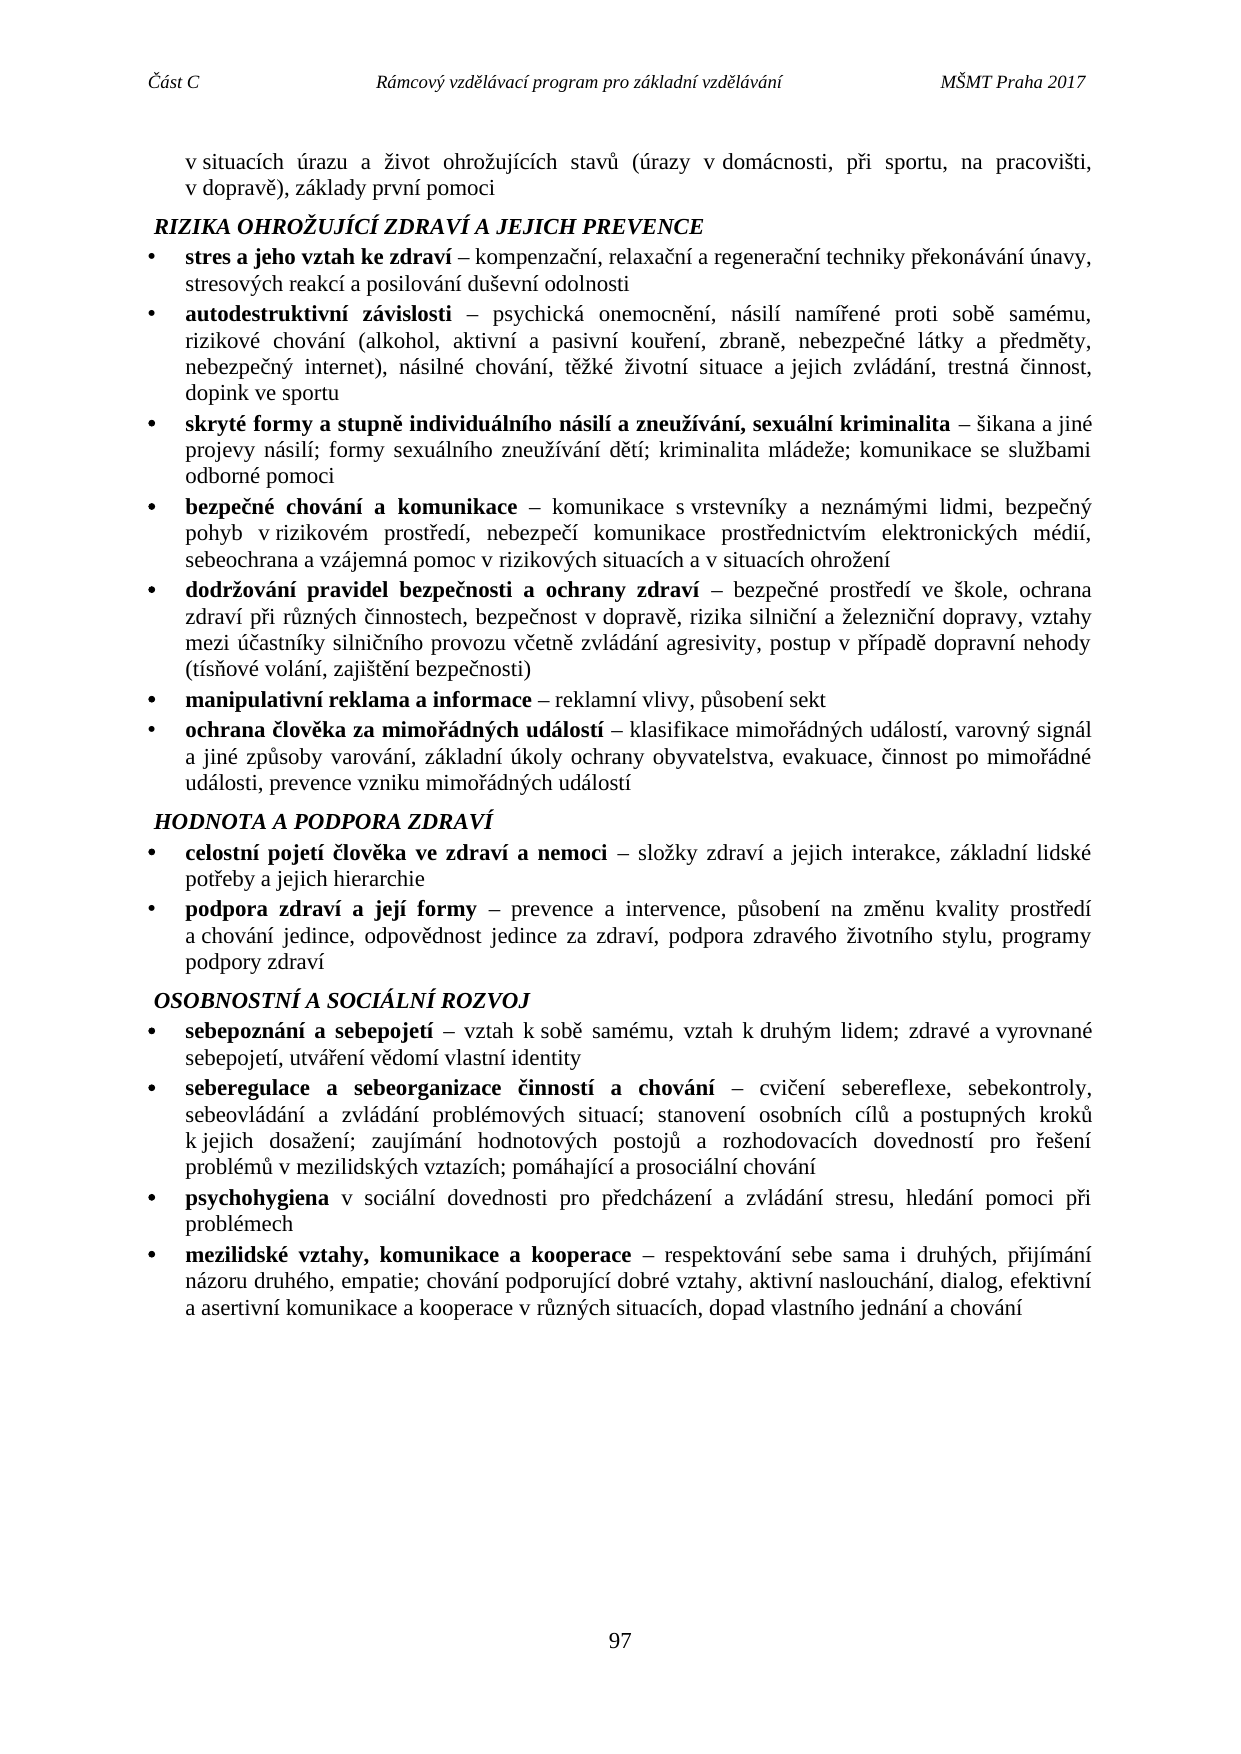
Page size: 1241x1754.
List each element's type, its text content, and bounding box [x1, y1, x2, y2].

text skryté formy a stupně individuálního násilí a zneužívání, sexuální kriminalita – šikana a jiné projevy násilí; formy sexuálního zneužívání dětí; kriminalita mládeže; komunikace se službami odborné pomoci [148, 410, 1092, 489]
text bezpečné chování a komunikace – komunikace s vrstevníky a neznámými lidmi, bezpečný pohyb v rizikovém prostředí, nebezpečí komunikace prostřednictvím elektronických médií, sebeochrana a vzájemná pomoc v rizikových situacích a v situacích ohrožení [148, 493, 1092, 572]
text seberegulace a sebeorganizace činností a chování – cvičení sebereflexe, sebekontroly, sebeovládání a zvládání problémových situací; stanovení osobních cílů a postupných kroků k jejich dosažení; zaujímání hodnotových postojů a rozhodovacích dovedností pro řešení problémů v mezilidských vztazích; pomáhající a prosociální chování [148, 1074, 1092, 1180]
text celostní pojetí člověka ve zdraví a nemoci – složky zdraví a jejich interakce, základní lidské potřeby a jejich hierarchie [148, 838, 1092, 891]
text sebepoznání a sebepojetí – vztah k sobě samému, vztah k druhým lidem; zdravé a vyrovnané sebepojetí, utváření vědomí vlastní identity [148, 1017, 1092, 1070]
text podpora zdraví a její formy – prevence a intervence, působení na změnu kvality prostředí a chování jedince, odpovědnost jedince za zdraví, podpora zdravého životního stylu, programy podpory zdraví [148, 895, 1092, 974]
text psychohygiena v sociální dovednosti pro předcházení a zvládání stresu, hledání pomoci při problémech [148, 1184, 1092, 1237]
text RIZIKA OHROŽUJÍCÍ ZDRAVÍ A JEJICH PREVENCE [154, 213, 1092, 239]
text stres a jeho vztah ke zdraví – kompenzační, relaxační a regenerační techniky překonávání únavy, stresových reakcí a posilování duševní odolnosti [148, 243, 1092, 296]
text HODNOTA A PODPORA ZDRAVÍ [154, 808, 1092, 834]
text mezilidské vztahy, komunikace a kooperace – respektování sebe sama i druhých, přijímání názoru druhého, empatie; chování podporující dobré vztahy, aktivní naslouchání, dialog, efektivní a asertivní komunikace a kooperace v různých situacích, dopad vlastního jednání a chování [148, 1241, 1092, 1320]
text autodestruktivní závislosti – psychická onemocnění, násilí namířené proti sobě samému, rizikové chování (alkohol, aktivní a pasivní kouření, zbraně, nebezpečné látky a předměty, nebezpečný internet), násilné chování, těžké životní situace a jejich zvládání, trestná činnost, dopink ve sportu [148, 300, 1092, 406]
text ochrana člověka za mimořádných událostí – klasifikace mimořádných událostí, varovný signál a jiné způsoby varování, základní úkoly ochrany obyvatelstva, evakuace, činnost po mimořádné události, prevence vzniku mimořádných událostí [148, 716, 1092, 796]
text dodržování pravidel bezpečnosti a ochrany zdraví – bezpečné prostředí ve škole, ochrana zdraví při různých činnostech, bezpečnost v dopravě, rizika silniční a železniční dopravy, vztahy mezi účastníky silničního provozu včetně zvládání agresivity, postup v případě dopravní nehody (tísňové volání, zajištění bezpečnosti) [148, 576, 1092, 682]
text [148, 148, 1092, 200]
text manipulativní reklama a informace – reklamní vlivy, působení sekt [148, 686, 1092, 712]
text OSOBNOSTNÍ A SOCIÁLNÍ ROZVOJ [154, 987, 1092, 1013]
